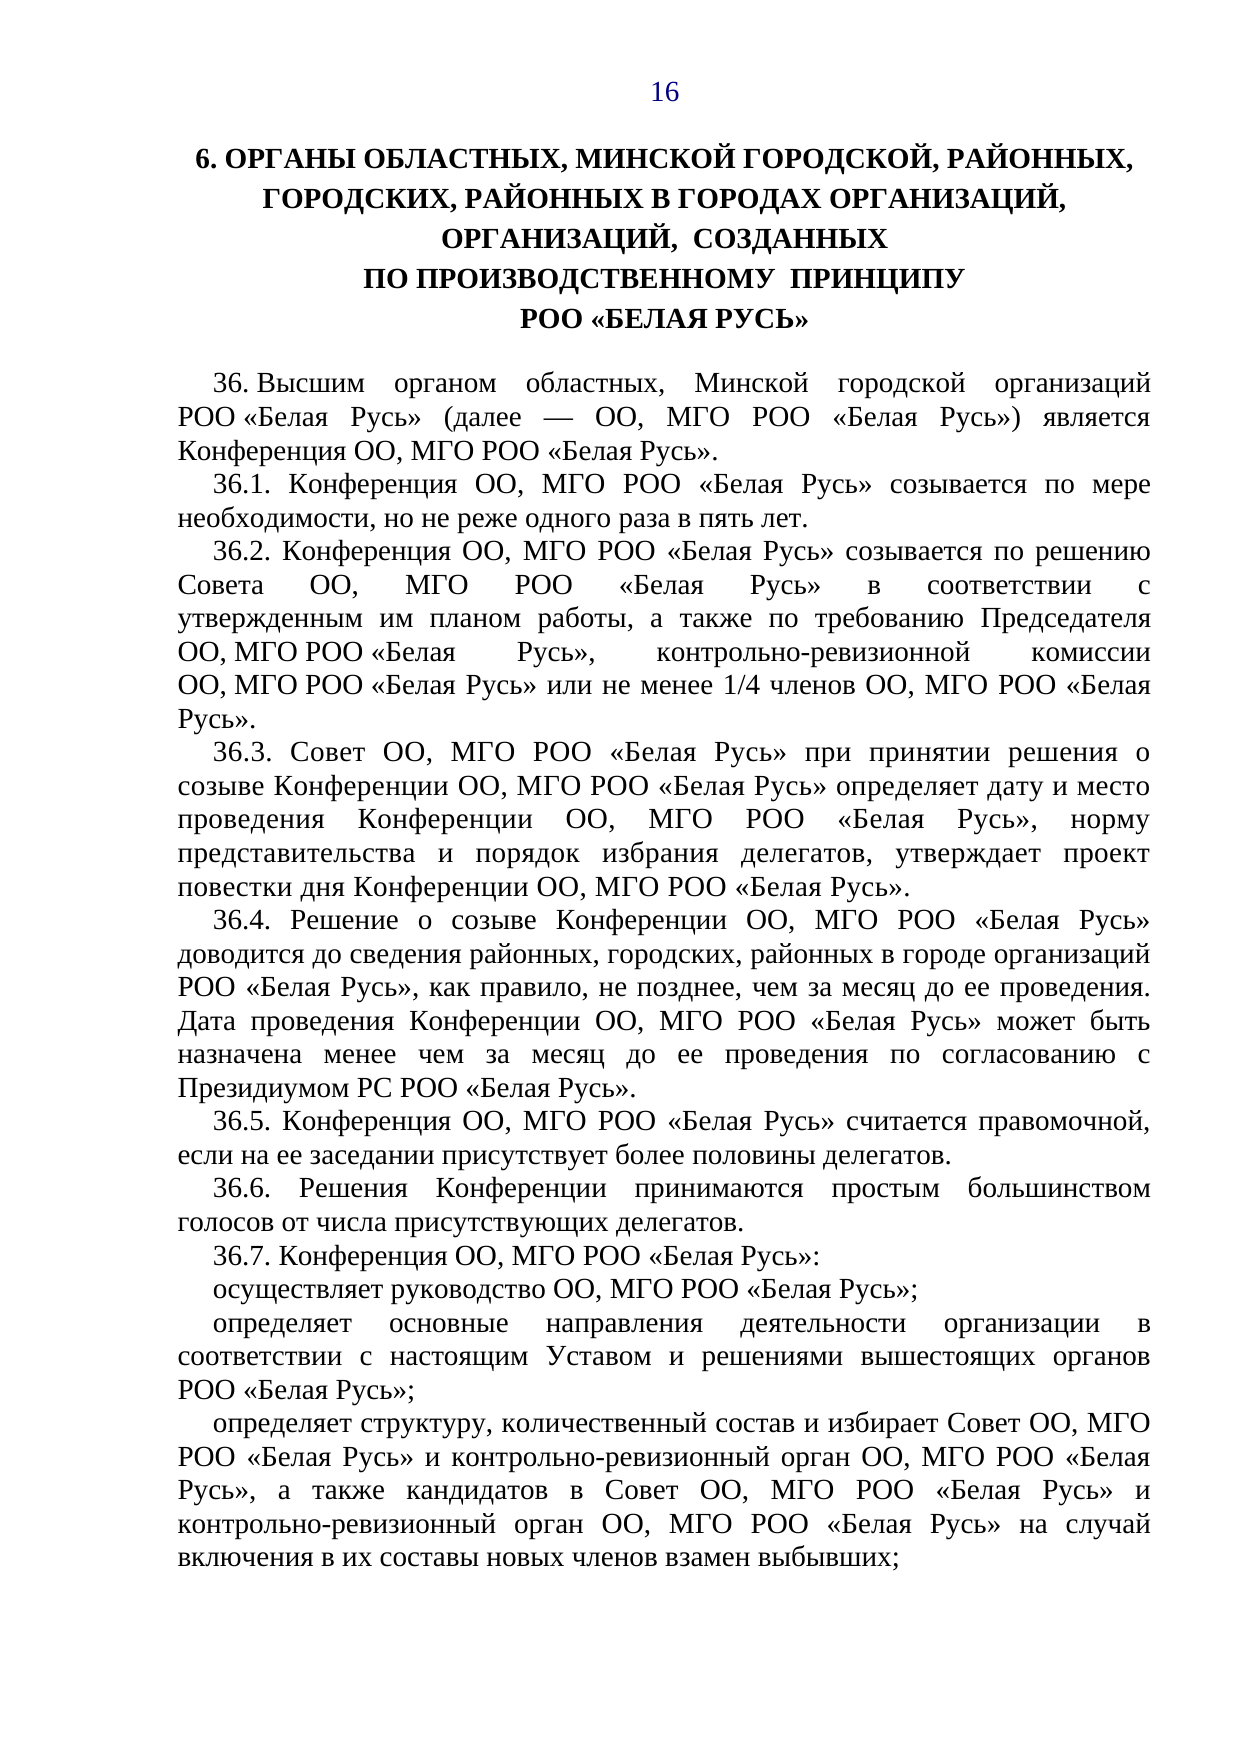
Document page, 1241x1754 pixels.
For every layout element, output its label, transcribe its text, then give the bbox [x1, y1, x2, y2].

text 36.3. Совет ОО, МГО РОО «Белая Русь» при принятии решения о созыве Конференции ОО, МГО РОО «Белая Русь» определяет дату и место проведения Конференции ОО, МГО РОО «Белая Русь», норму представительства и порядок избрания делегатов, утверждает проект повестки дня Конференции ОО, МГО РОО «Белая Русь». [177, 734, 1152, 902]
text 6. ОРГАНЫ ОБЛАСТНЫХ, минской городской, РАЙОННЫХ, ГОРОДСКИХ, РАЙОННЫХ В ГОРОДАХ ОРГАНИЗАЦИЙ, ОРГАНИЗАЦИЙ, СОЗДАННЫХ ПО ПРОИЗВОДСТВЕННОМУ ПРИНЦИПУ РОО «БЕЛАЯ РУСЬ» [177, 141, 1152, 335]
text 36. Высшим органом областных, Минской городской организаций РОО «Белая Русь» (далее — ОО, МГО РОО «Белая Русь») является Конференция ОО, МГО РОО «Белая Русь». [177, 366, 1152, 466]
text осуществляет руководство ОО, МГО РОО «Белая Русь»; [177, 1271, 1152, 1305]
text определяет основные направления деятельности организации в соответствии с настоящим Уставом и решениями вышестоящих органов РОО «Белая Русь»; [177, 1305, 1152, 1405]
text 36.4. Решение о созыве Конференции ОО, МГО РОО «Белая Русь» доводится до сведения районных, городских, районных в городе организаций РОО «Белая Русь», как правило, не позднее, чем за месяц до ее проведения. Дата проведения Конференции ОО, МГО РОО «Белая Русь» может быть назначена менее чем за месяц до ее проведения по согласованию с Президиумом РС РОО «Белая Русь». [177, 902, 1152, 1103]
text 36.2. Конференция ОО, МГО РОО «Белая Русь» созывается по решению Совета ОО, МГО РОО «Белая Русь» в соответствии с утвержденным им планом работы, а также по требованию Председателя ОО, МГО РОО «Белая Русь», контрольно-ревизионной комиссии ОО, МГО РОО «Белая Русь» или не менее 1/4 членов ОО, МГО РОО «Белая Русь». [177, 533, 1152, 734]
text 36.6. Решения Конференции принимаются простым большинством голосов от числа присутствующих делегатов. [177, 1171, 1152, 1238]
text 36.1. Конференция ОО, МГО РОО «Белая Русь» созывается по мере необходимости, но не реже одного раза в пять лет. [177, 466, 1152, 533]
text 36.5. Конференция ОО, МГО РОО «Белая Русь» считается правомочной, если на ее заседании присутствует более половины делегатов. [177, 1103, 1152, 1171]
text определяет структуру, количественный состав и избирает Совет ОО, МГО РОО «Белая Русь» и контрольно-ревизионный орган ОО, МГО РОО «Белая Русь», а также кандидатов в Совет ОО, МГО РОО «Белая Русь» и контрольно-ревизионный орган ОО, МГО РОО «Белая Русь» на случай включения в их составы новых членов взамен выбывших; [177, 1405, 1152, 1573]
text 36.7. Конференция ОО, МГО РОО «Белая Русь»: [177, 1238, 1152, 1271]
